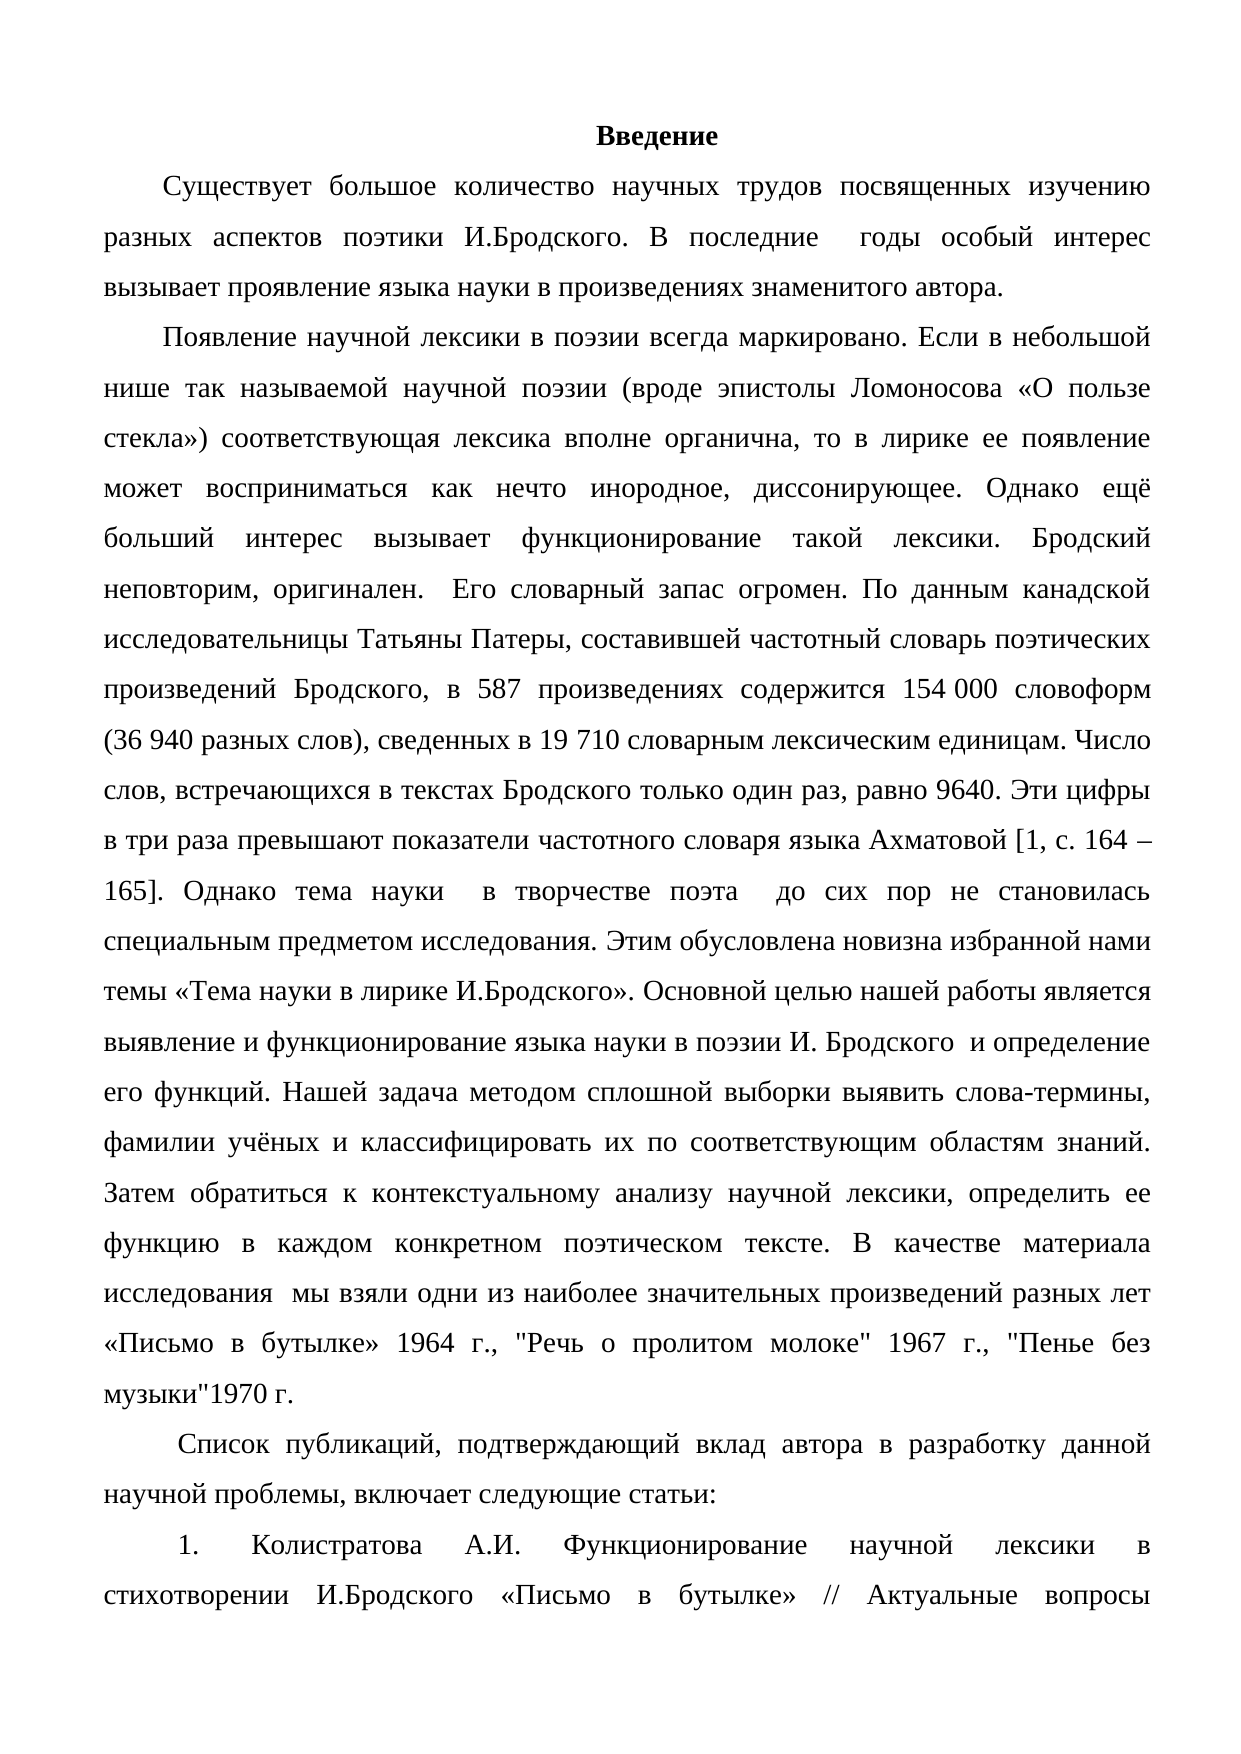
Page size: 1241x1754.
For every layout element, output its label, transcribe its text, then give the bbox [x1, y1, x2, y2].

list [103, 1527, 1152, 1611]
text Введение [103, 118, 1152, 152]
text Существует большое количество научных трудов посвященных изучению разных аспектов поэтики И.Бродского. В последние годы особый интерес вызывает проявление языка науки в произведениях знаменитого автора. [103, 168, 1152, 303]
text Список публикаций, подтверждающий вклад автора в разработку данной научной проблемы, включает следующие статьи: [103, 1426, 1152, 1510]
text Появление научной лексики в поэзии всегда маркировано. Если в небольшой нише так называемой научной поэзии (вроде эпистолы Ломоносова «О пользе стекла») соответствующая лексика вполне органична, то в лирике ее появление может восприниматься как нечто инородное, диссонирующее. Однако ещё больший интерес вызывает функционирование такой лексики. Бродский неповторим, оригинален. Его словарный запас огромен. По данным канадской исследовательницы Татьяны Патеры, составившей частотный словарь поэтических произведений Бродского, в 587 произведениях содержится 154 000 словоформ (36 940 разных слов), сведенных в 19 710 словарным лексическим единицам. Число слов, встречающихся в текстах Бродского только один раз, равно 9640. Эти цифры в три раза превышают показатели частотного словаря языка Ахматовой [1, с. 164 – 165]. Однако тема науки в творчестве поэта до сих пор не становилась специальным предметом исследования. Этим обусловлена новизна избранной нами темы «Тема науки в лирике И.Бродского». Основной целью нашей работы является выявление и функционирование языка науки в поэзии И. Бродского и определение его функций. Нашей задача методом сплошной выборки выявить слова-термины, фамилии учёных и классифицировать их по соответствующим областям знаний. Затем обратиться к контекстуальному анализу научной лексики, определить ее функцию в каждом конкретном поэтическом тексте. В качестве материала исследования мы взяли одни из наиболее значительных произведений разных лет «Письмо в бутылке» 1964 г., "Речь о пролитом молоке" 1967 г., "Пенье без музыки"1970 г. [103, 319, 1152, 1409]
